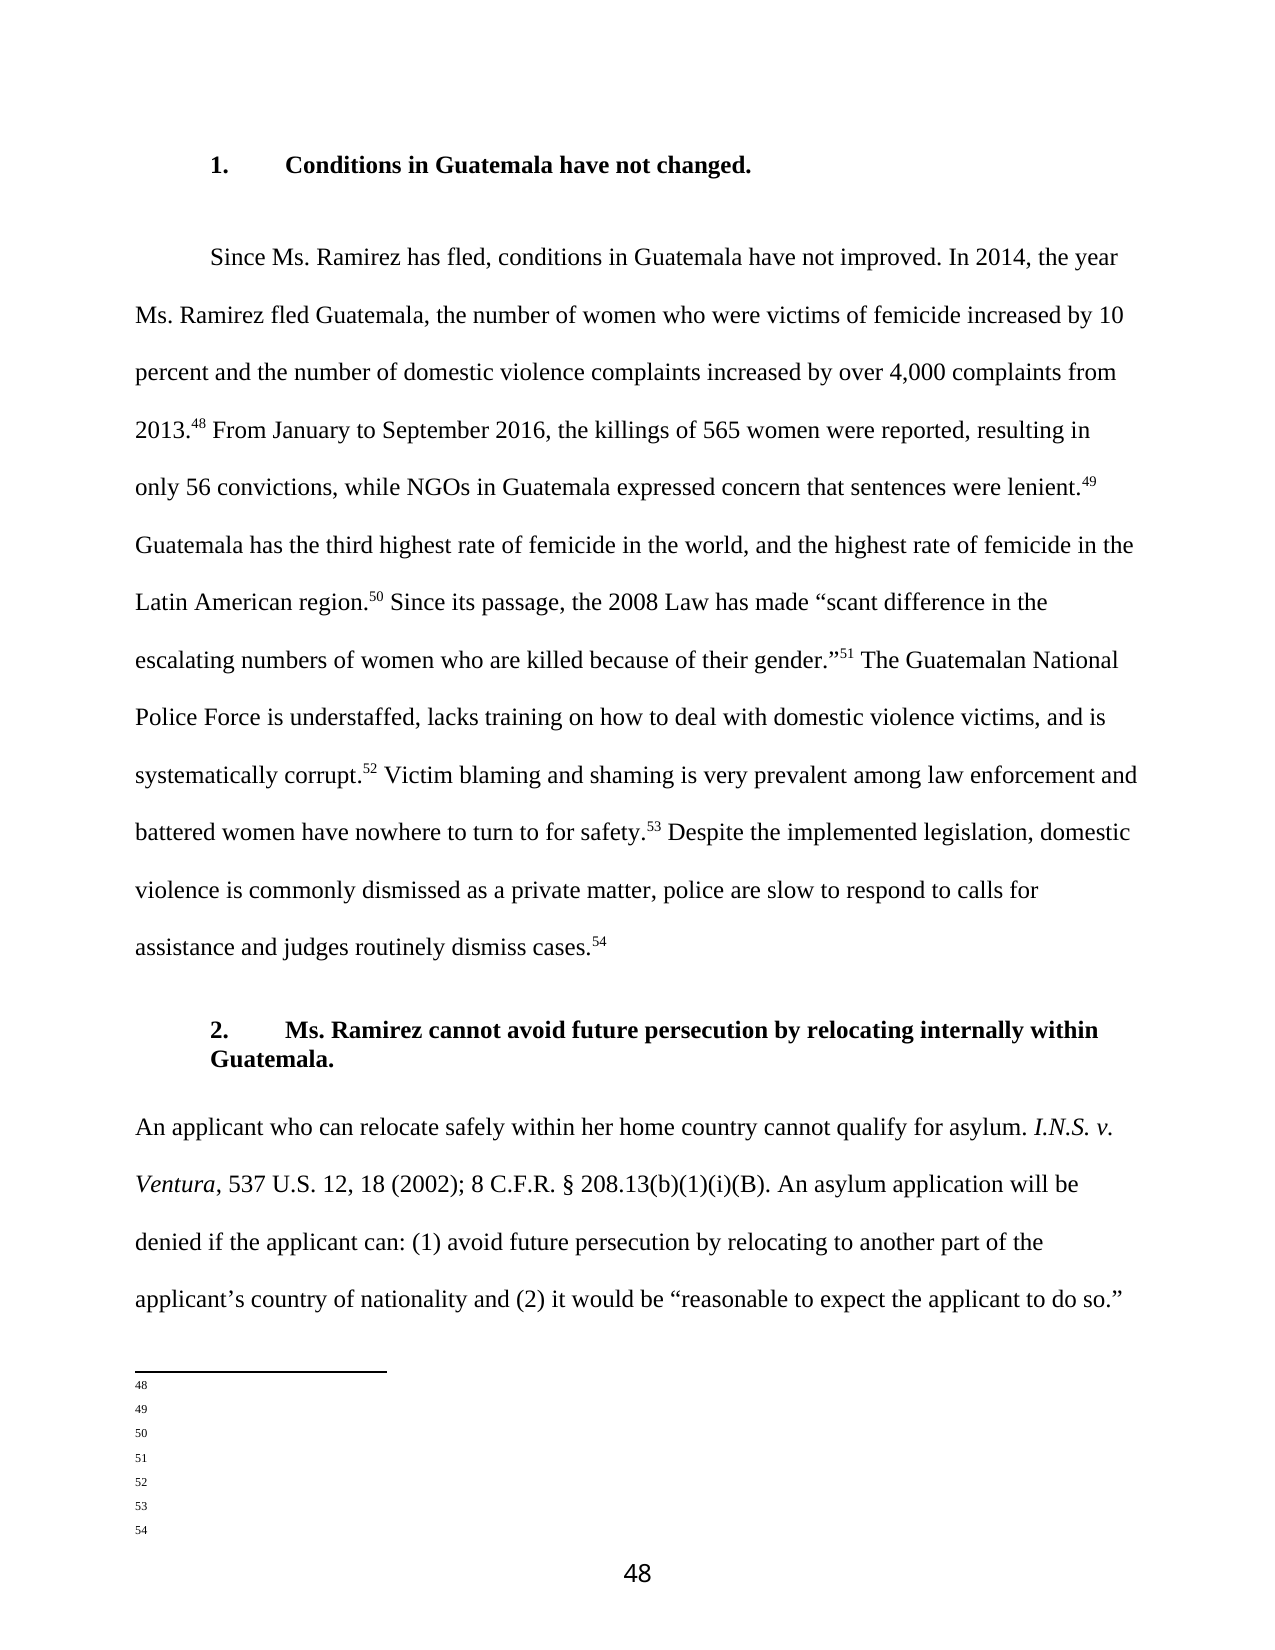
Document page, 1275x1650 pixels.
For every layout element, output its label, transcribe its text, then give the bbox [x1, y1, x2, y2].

text Since Ms. Ramirez has fled, conditions in Guatemala have not improved. In 2014, the year Ms. Ramirez fled Guatemala, the number of women who were victims of femicide increased by 10 percent and the number of domestic violence complaints increased by over 4,000 complaints from 2013. From January to September 2016, the killings of 565 women were reported, resulting in only 56 convictions, while NGOs in Guatemala expressed concern that sentences were lenient. Guatemala has the third highest rate of femicide in the world, and the highest rate of femicide in the Latin American region. Since its passage, the 2008 Law has made “scant difference in the escalating numbers of women who are killed because of their gender.” The Guatemalan National Police Force is understaffed, lacks training on how to deal with domestic violence victims, and is systematically corrupt. Victim blaming and shaming is very prevalent among law enforcement and battered women have nowhere to turn to for safety. Despite the implemented legislation, domestic violence is commonly dismissed as a private matter, police are slow to respond to calls for assistance and judges routinely dismiss cases. [135, 242, 1140, 961]
subtitle 2. Ms. Ramirez cannot avoid future persecution by relocating internally within Guatemala. [210, 1015, 1140, 1072]
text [135, 1112, 1140, 1313]
subtitle 1. Conditions in Guatemala have not changed. [210, 150, 1140, 179]
